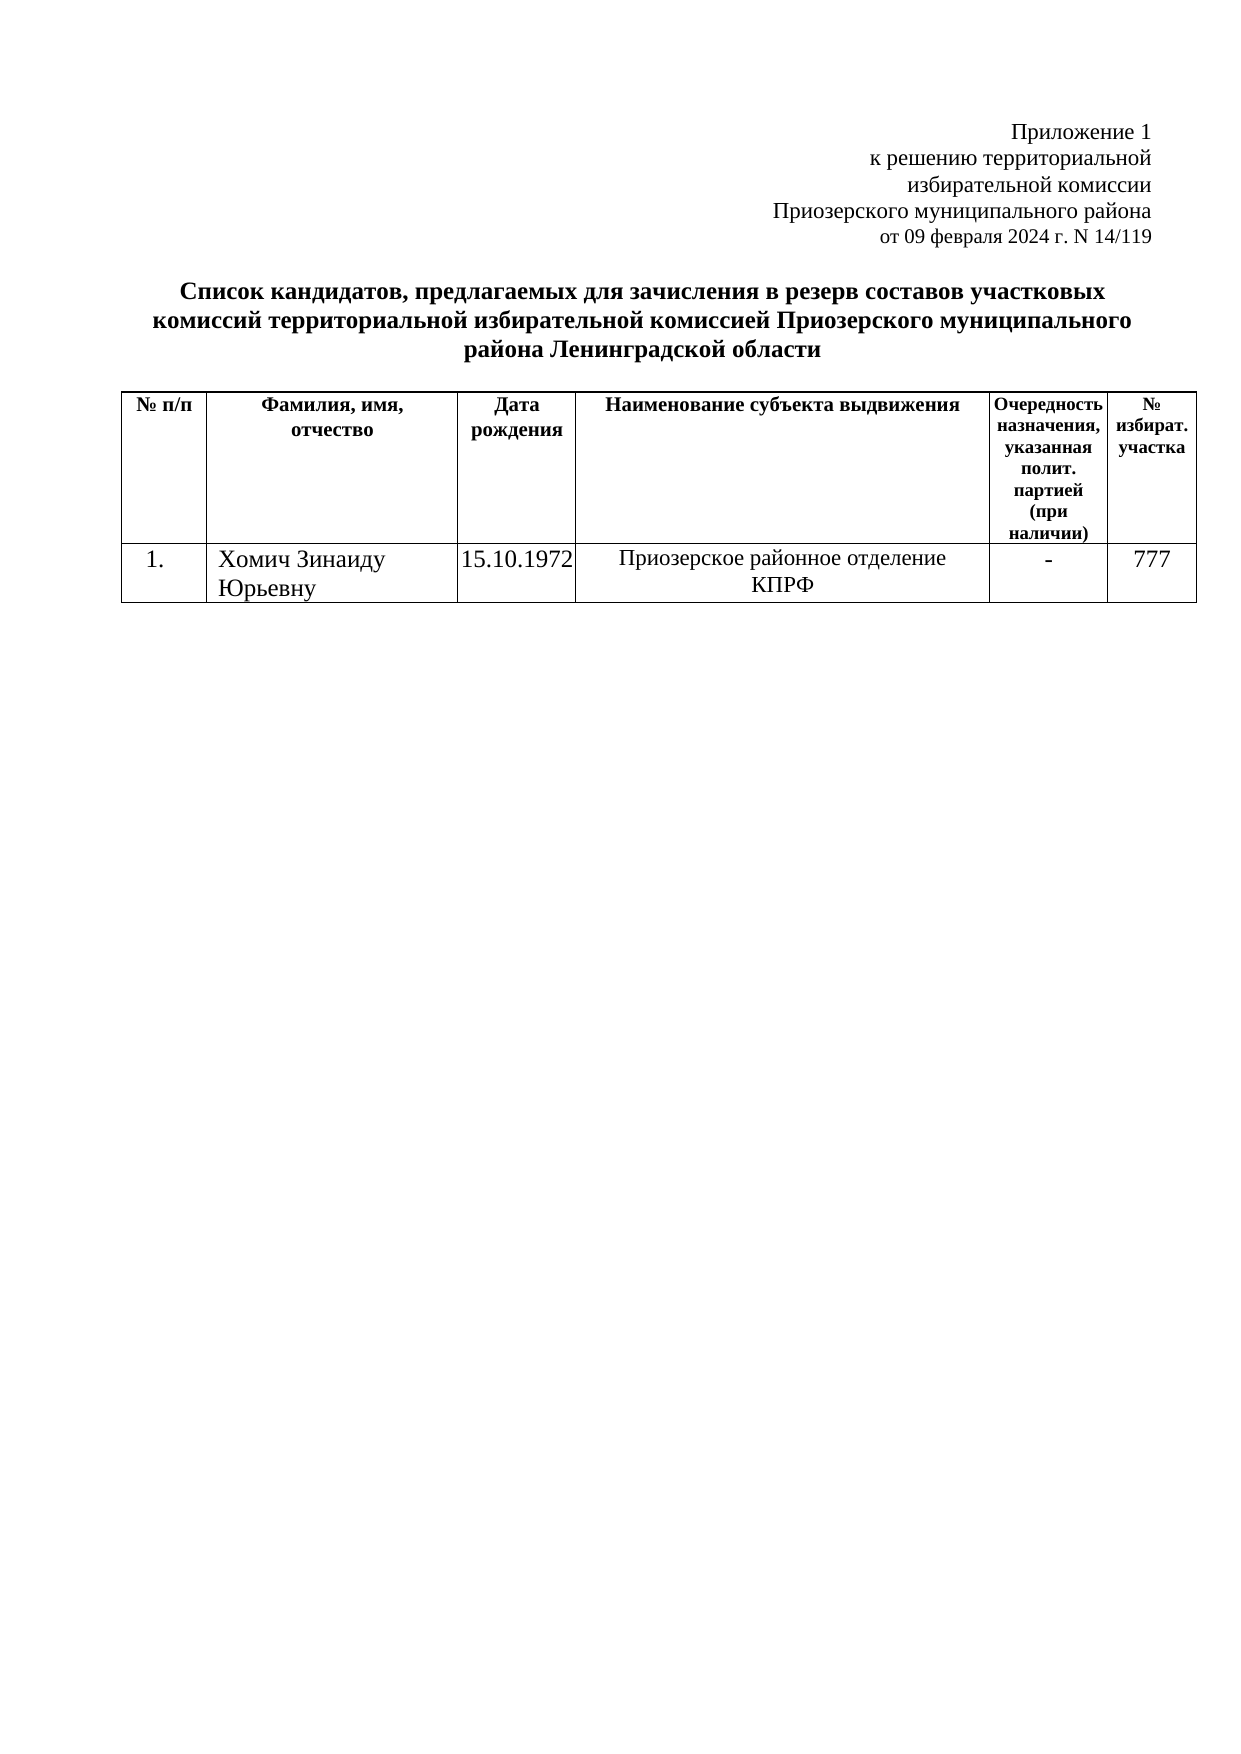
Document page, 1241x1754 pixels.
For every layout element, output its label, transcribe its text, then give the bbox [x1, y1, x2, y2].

text Список кандидатов, предлагаемых для зачисления в резерв составов участковых комиссий территориальной избирательной комиссией Приозерского муниципального района Ленинградской области [133, 276, 1152, 363]
table_cell Приозерское районное отделение КПРФ [576, 544, 989, 602]
text Приозерского муниципального района [133, 197, 1152, 223]
table_header Фамилия, имя, отчество [207, 393, 457, 543]
table_header Очередность назначения, указанная полит. партией (при наличии) [990, 393, 1107, 543]
table_cell 777 [1108, 544, 1196, 602]
text к решению территориальной [133, 144, 1152, 171]
text избирательной комиссии [133, 171, 1152, 197]
text Приложение 1 [133, 118, 1152, 144]
table_header № п/п [122, 393, 206, 543]
table_header Дата рождения [458, 393, 575, 543]
table_cell - [990, 544, 1107, 602]
table_header Наименование субъекта выдвижения [576, 393, 989, 543]
table_cell Хомич Зинаиду Юрьевну [207, 544, 457, 602]
table_cell [122, 544, 206, 602]
table_cell 15.10.1972 [458, 544, 575, 602]
text от 09 февраля 2024 г. N 14/119 [133, 223, 1152, 248]
table_header № избират. участка [1108, 393, 1196, 543]
